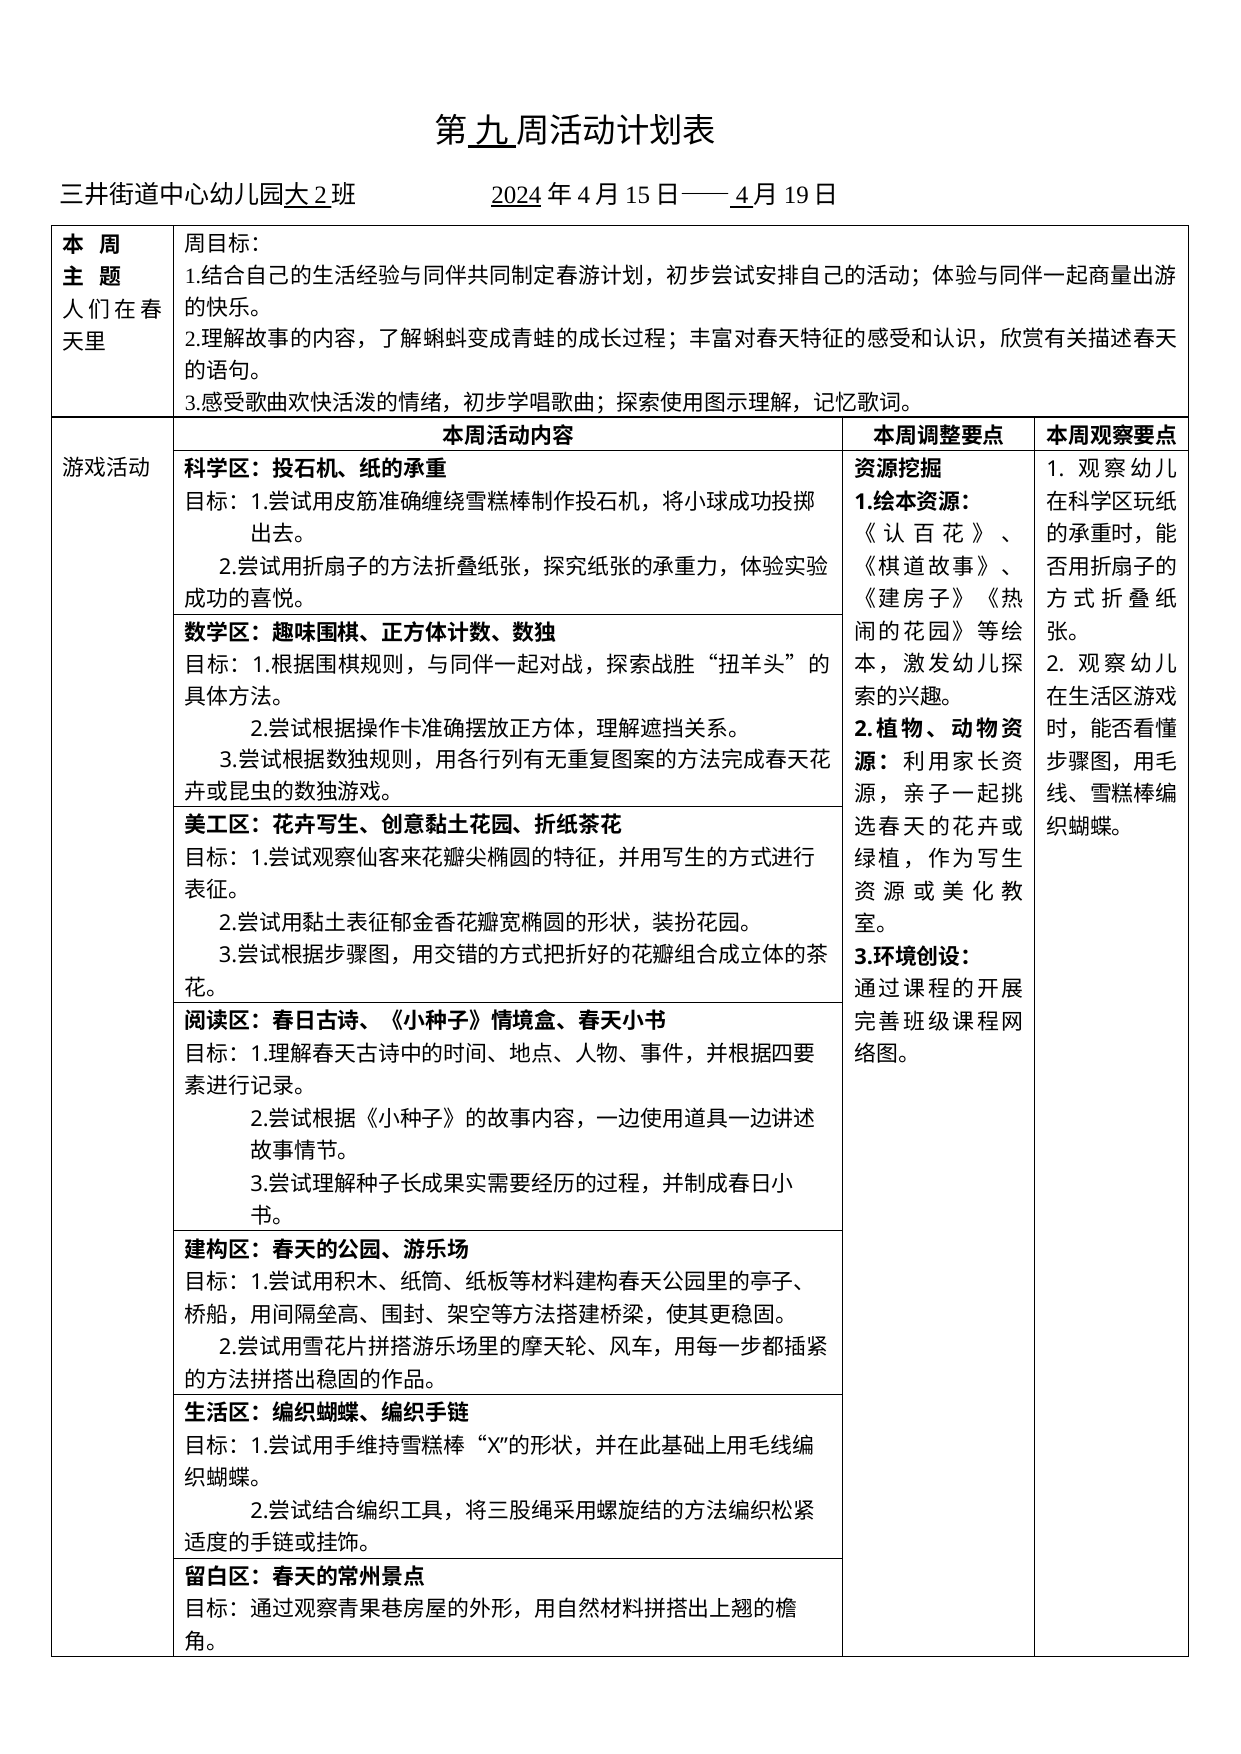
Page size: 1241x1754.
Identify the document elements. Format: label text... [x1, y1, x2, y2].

table_cell 生活区：编织蝴蝶、编织手链 目标：1.尝试用手维持雪糕棒“X”的形状，并在此基础上用毛线编织蝴蝶。 2.尝试结合编织工具，将三股绳采用螺旋结的方法编织松紧适度的手链或挂饰。 [174, 1395, 842, 1557]
table_cell 本周调整要点 [843, 418, 1034, 450]
text 三井街道中心幼儿园大2班 2024 年4月15日—— 4月 19日 [59, 160, 1181, 225]
table_cell 建构区：春天的公园、游乐场 目标：1.尝试用积木、纸筒、纸板等材料建构春天公园里的亭子、桥船，用间隔垒高、围封、架空等方法搭建桥梁，使其更稳固。 2.尝试用雪花片拼搭游乐场里的摩天轮、风车，用每一步都插紧的方法拼搭出稳固的作品。 [174, 1231, 842, 1394]
table_cell 数学区：趣味围棋、正方体计数、数独 目标：1.根据围棋规则，与同伴一起对战，探索战胜“扭羊头”的具体方法。 2.尝试根据操作卡准确摆放正方体，理解遮挡关系。 3.尝试根据数独规则，用各行列有无重复图案的方法完成春天花卉或昆虫的数独游戏。 [174, 615, 842, 806]
text 第 九 周活动计划表 [59, 95, 1181, 160]
table_header 本 周 主 题 人们在春天里 [52, 226, 173, 416]
table_cell 资源挖掘 1.绘本资源： 《认百花》、《棋道故事》、《建房子》《热闹的花园》等绘本，激发幼儿探索的兴趣。 2.植物、动物资源：利用家长资源，亲子一起挑选春天的花卉或绿植，作为写生资源或美化教室。 3.环境创设： 通过课程的开展完善班级课程网络图。 [843, 451, 1034, 1656]
table_cell 游戏活动 [52, 418, 173, 1656]
table_cell 本周观察要点 [1035, 418, 1188, 450]
table_header 周目标： 1.结合自己的生活经验与同伴共同制定春游计划，初步尝试安排自己的活动；体验与同伴一起商量出游的快乐。 2.理解故事的内容，了解蝌蚪变成青蛙的成长过程；丰富对春天特征的感受和认识，欣赏有关描述春天的语句。 3.感受歌曲欢快活泼的情绪，初步学唱歌曲；探索使用图示理解，记忆歌词。 [174, 226, 1188, 416]
table_cell 本周活动内容 [174, 418, 842, 450]
table_cell 留白区：春天的常州景点 目标：通过观察青果巷房屋的外形，用自然材料拼搭出上翘的檐角。 [174, 1559, 842, 1656]
table_cell 美工区：花卉写生、创意黏土花园、折纸茶花 目标：1.尝试观察仙客来花瓣尖椭圆的特征，并用写生的方式进行表征。 2.尝试用黏土表征郁金香花瓣宽椭圆的形状，装扮花园。 3.尝试根据步骤图，用交错的方式把折好的花瓣组合成立体的茶花。 [174, 807, 842, 1002]
table_cell 观察幼儿在科学区玩纸的承重时，能否用折扇子的方式折叠纸张。 观察幼儿在生活区游戏时，能否看懂步骤图，用毛线、雪糕棒编织蝴蝶。 [1035, 451, 1188, 1656]
table_cell 阅读区：春日古诗、《小种子》情境盒、春天小书 目标：1.理解春天古诗中的时间、地点、人物、事件，并根据四要素进行记录。 2.尝试根据《小种子》的故事内容，一边使用道具一边讲述故事情节。 3.尝试理解种子长成果实需要经历的过程，并制成春日小书。 [174, 1003, 842, 1230]
table_cell 科学区：投石机、纸的承重 目标：1.尝试用皮筋准确缠绕雪糕棒制作投石机，将小球成功投掷出去。 2.尝试用折扇子的方法折叠纸张，探究纸张的承重力，体验实验成功的喜悦。 [174, 451, 842, 613]
